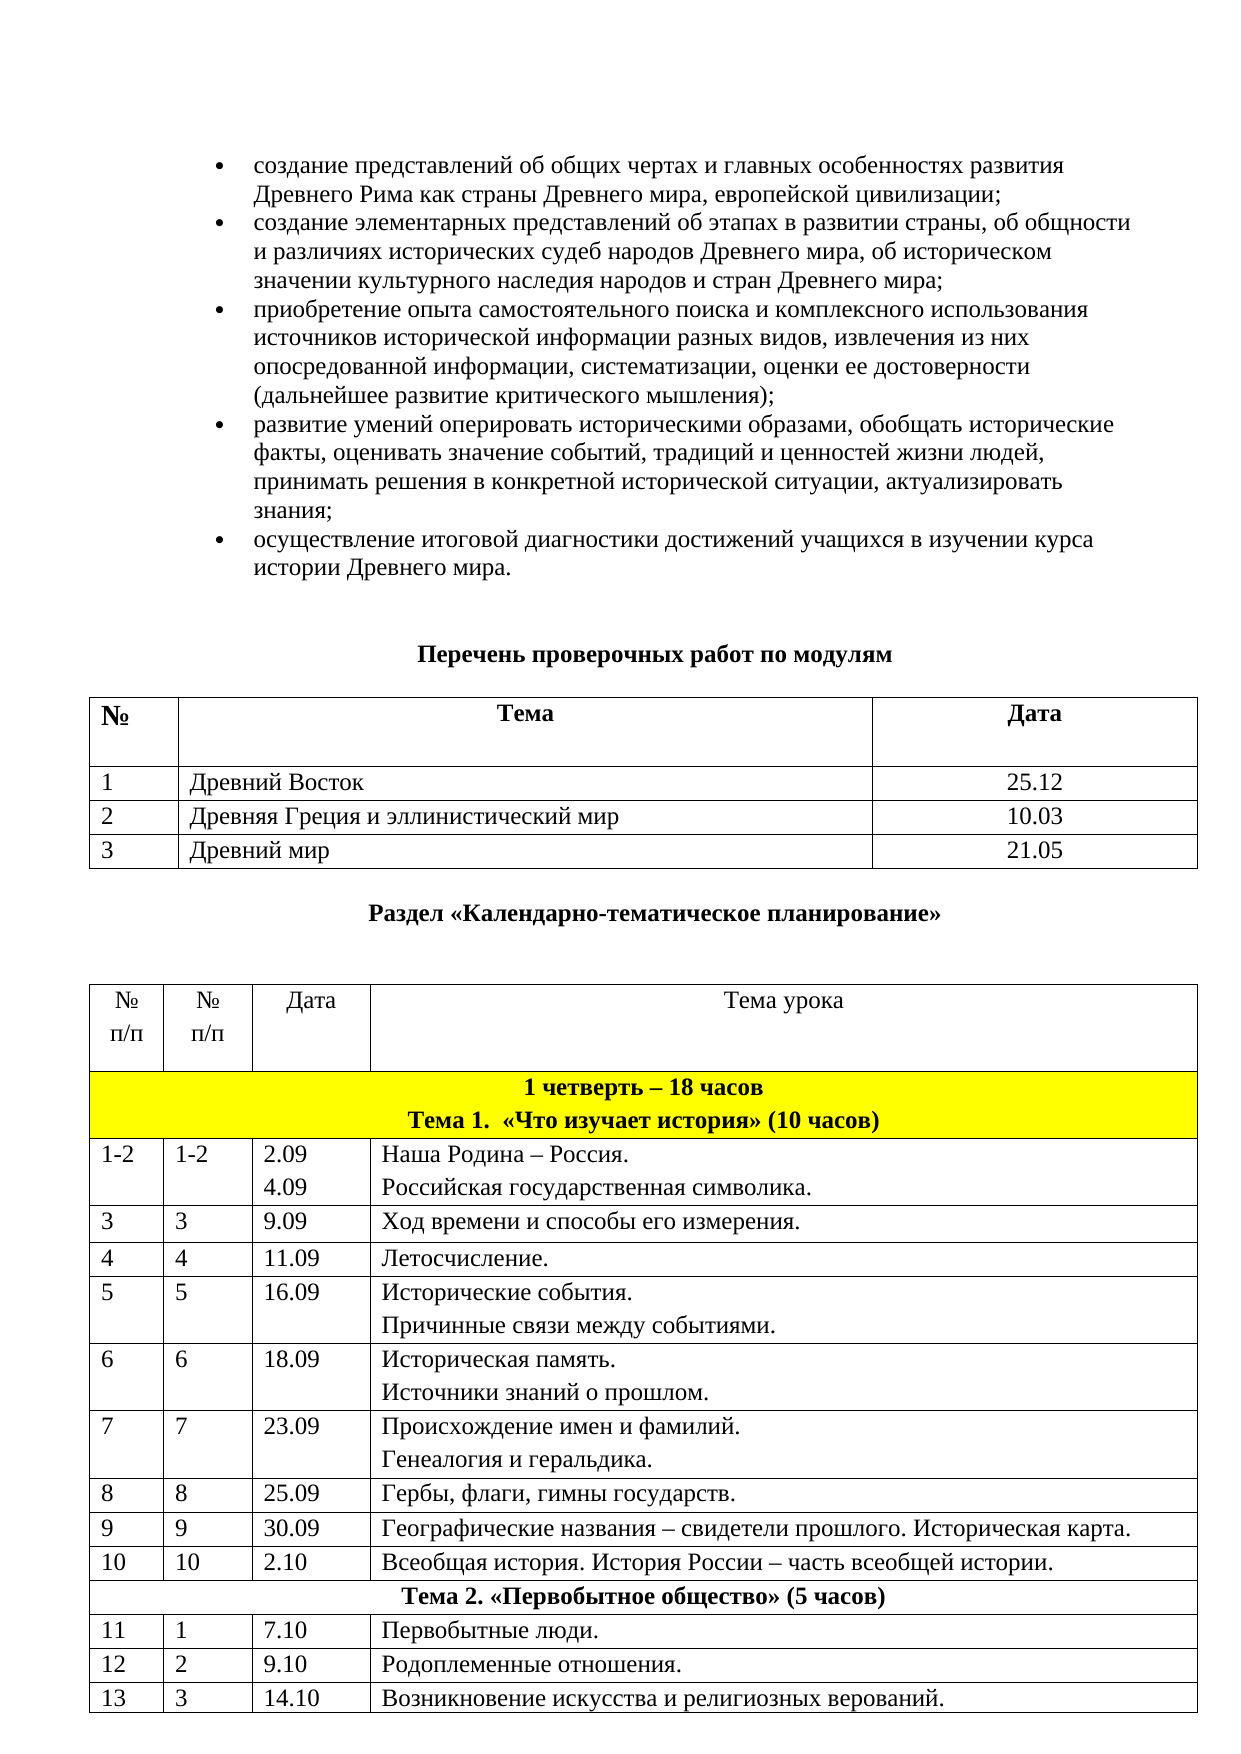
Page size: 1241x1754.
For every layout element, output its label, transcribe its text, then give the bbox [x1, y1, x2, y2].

table_cell 3 [90, 1206, 163, 1242]
list развитие умений оперировать историческими образами, обобщать исторические факты, оценивать значение событий, традиций и ценностей жизни людей, принимать решения в конкретной исторической ситуации, актуализировать знания; [216, 409, 1131, 524]
table_cell 25.09 [253, 1479, 370, 1512]
table_cell Географические названия – свидетели прошлого. Историческая карта. [371, 1513, 1197, 1546]
table_cell 13 [90, 1683, 163, 1712]
list создание представлений об общих чертах и главных особенностях развития Древнего Рима как страны Древнего мира, европейской цивилизации; [216, 150, 1131, 207]
table_cell 23.09 [253, 1411, 370, 1477]
table_cell 21.05 [873, 835, 1197, 868]
table_cell 11 [90, 1615, 163, 1648]
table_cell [371, 1683, 1197, 1712]
table_cell Древняя Греция и эллинистический мир [179, 801, 872, 834]
table_cell 9 [90, 1513, 163, 1546]
table_cell 2.09 4.09 [253, 1139, 370, 1205]
table_cell 1 четверть – 18 часов Тема 1. «Что изучает история» (10 часов) [90, 1072, 1197, 1138]
table_cell 6 [164, 1344, 252, 1410]
table_cell 11.09 [253, 1243, 370, 1276]
table_cell 7 [164, 1411, 252, 1477]
table_header № п/п [164, 985, 252, 1071]
table_cell 4 [90, 1243, 163, 1276]
table_cell 9.10 [253, 1649, 370, 1682]
table_cell 1 [90, 767, 178, 800]
table_cell 10 [164, 1547, 252, 1580]
table_cell Историческая память. Источники знаний о прошлом. [371, 1344, 1197, 1410]
table_cell 3 [164, 1683, 252, 1712]
table_cell Наша Родина – Россия. Российская государственная символика. [371, 1139, 1197, 1205]
table_cell 8 [90, 1479, 163, 1512]
table_cell 5 [164, 1277, 252, 1343]
table_header Дата [873, 698, 1197, 766]
table_cell 9 [164, 1513, 252, 1546]
list приобретение опыта самостоятельного поиска и комплексного использования источников исторической информации разных видов, извлечения из них опосредованной информации, систематизации, оценки ее достоверности (дальнейшее развитие критического мышления); [216, 294, 1131, 409]
table_cell Всеобщая история. История России – часть всеобщей истории. [371, 1547, 1197, 1580]
table_cell 2.10 [253, 1547, 370, 1580]
table_cell Первобытные люди. [371, 1615, 1197, 1648]
table_cell Тема 2. «Первобытное общество» (5 часов) [90, 1581, 1197, 1614]
table_cell 7.10 [253, 1615, 370, 1648]
table_cell 7 [90, 1411, 163, 1477]
table_cell 12 [90, 1649, 163, 1682]
list создание элементарных представлений об этапах в развитии страны, об общности и различиях исторических судеб народов Древнего мира, об историческом значении культурного наследия народов и стран Древнего мира; [216, 207, 1131, 294]
table_cell Древний мир [179, 835, 872, 868]
table_cell 2 [164, 1649, 252, 1682]
table_cell 1-2 [90, 1139, 163, 1205]
table_cell 1 [164, 1615, 252, 1648]
table_header № [90, 698, 178, 766]
table_cell Гербы, флаги, гимны государств. [371, 1479, 1197, 1512]
table_header Тема [179, 698, 872, 766]
text Перечень проверочных работ по модулям [178, 639, 1131, 668]
table_cell Происхождение имен и фамилий. Генеалогия и геральдика. [371, 1411, 1197, 1477]
table_cell Летосчисление. [371, 1243, 1197, 1276]
table_cell Древний Восток [179, 767, 872, 800]
table_cell 5 [90, 1277, 163, 1343]
table_cell 14.10 [253, 1683, 370, 1712]
table_cell 25.12 [873, 767, 1197, 800]
table_cell Исторические события. Причинные связи между событиями. [371, 1277, 1197, 1343]
table_cell Ход времени и способы его измерения. [371, 1206, 1197, 1242]
table_cell 16.09 [253, 1277, 370, 1343]
table_cell 9.09 [253, 1206, 370, 1242]
text Раздел «Календарно-тематическое планирование» [178, 898, 1131, 927]
table_cell 1-2 [164, 1139, 252, 1205]
table_cell 8 [164, 1479, 252, 1512]
table_cell 30.09 [253, 1513, 370, 1546]
table_cell 6 [90, 1344, 163, 1410]
table_cell 10 [90, 1547, 163, 1580]
table_cell 3 [90, 835, 178, 868]
table_header № п/п [90, 985, 163, 1071]
table_cell 18.09 [253, 1344, 370, 1410]
table_cell 4 [164, 1243, 252, 1276]
table_cell Родоплеменные отношения. [371, 1649, 1197, 1682]
table_header Тема урока [371, 985, 1197, 1071]
table_header Дата [253, 985, 370, 1071]
table_cell 2 [90, 801, 178, 834]
table_cell 10.03 [873, 801, 1197, 834]
table_cell 3 [164, 1206, 252, 1242]
list осуществление итоговой диагностики достижений учащихся в изучении курса истории Древнего мира. [216, 524, 1131, 581]
